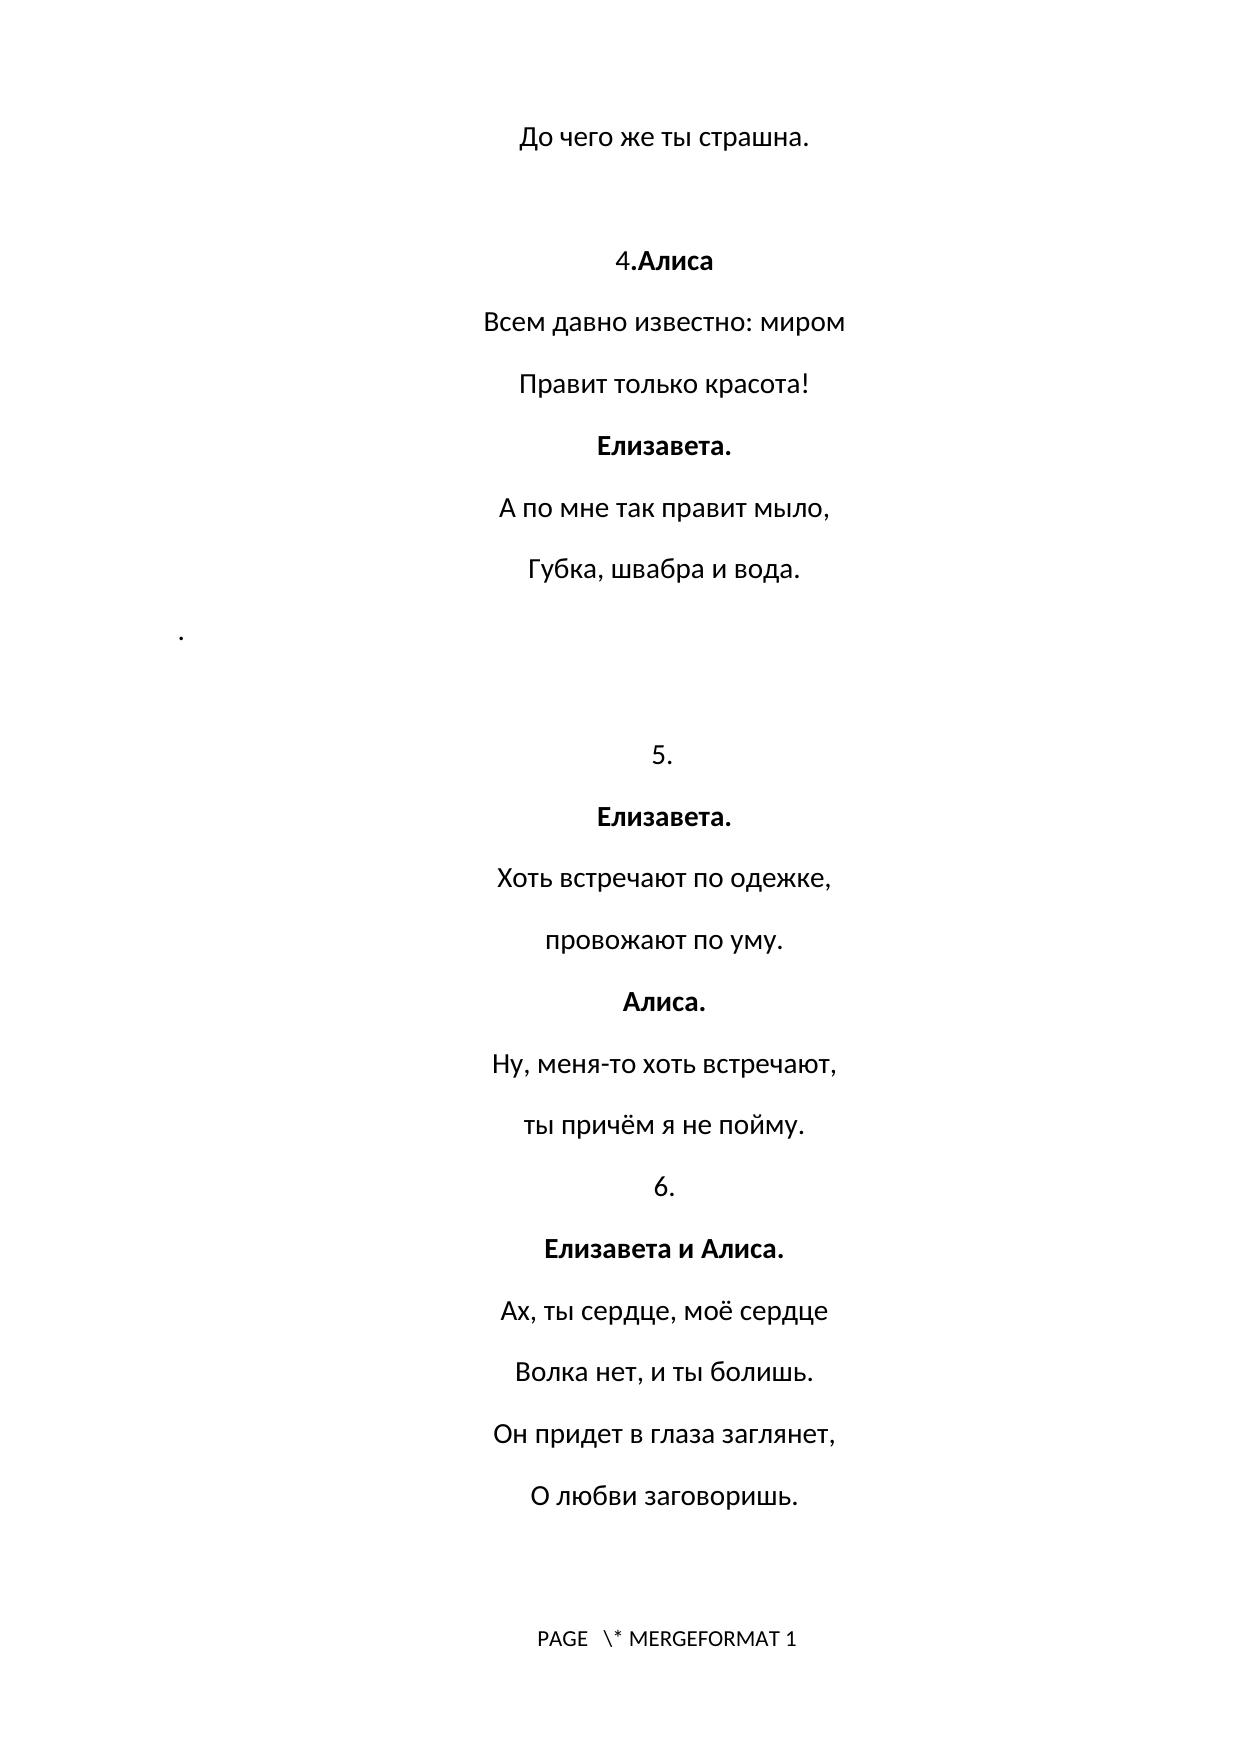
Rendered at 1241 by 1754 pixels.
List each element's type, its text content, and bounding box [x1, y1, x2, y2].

text Всем давно известно: миром [177, 303, 1152, 339]
text Ну, меня-то хоть встречают, [177, 1045, 1152, 1080]
text Хоть встречают по одежке, [177, 859, 1152, 895]
text Правит только красота! [177, 365, 1152, 401]
text провожают по уму. [177, 921, 1152, 957]
text Алиса. [177, 983, 1152, 1018]
text 4.Алиса [177, 242, 1152, 277]
text О любви заговоришь. [177, 1477, 1152, 1513]
text Елизавета. [177, 427, 1152, 463]
text Он придет в глаза заглянет, [177, 1415, 1152, 1451]
text . [177, 612, 1152, 648]
text Ах, ты сердце, моё сердце [177, 1292, 1152, 1327]
text 5. [177, 736, 1152, 771]
text Губка, швабра и вода. [177, 551, 1152, 586]
text 6. [177, 1168, 1152, 1204]
text До чего же ты страшна. [177, 118, 1152, 154]
text Елизавета и Алиса. [177, 1230, 1152, 1266]
text Елизавета. [177, 798, 1152, 833]
text А по мне так правит мыло, [177, 489, 1152, 524]
text Волка нет, и ты болишь. [177, 1353, 1152, 1389]
text ты причём я не пойму. [177, 1106, 1152, 1142]
